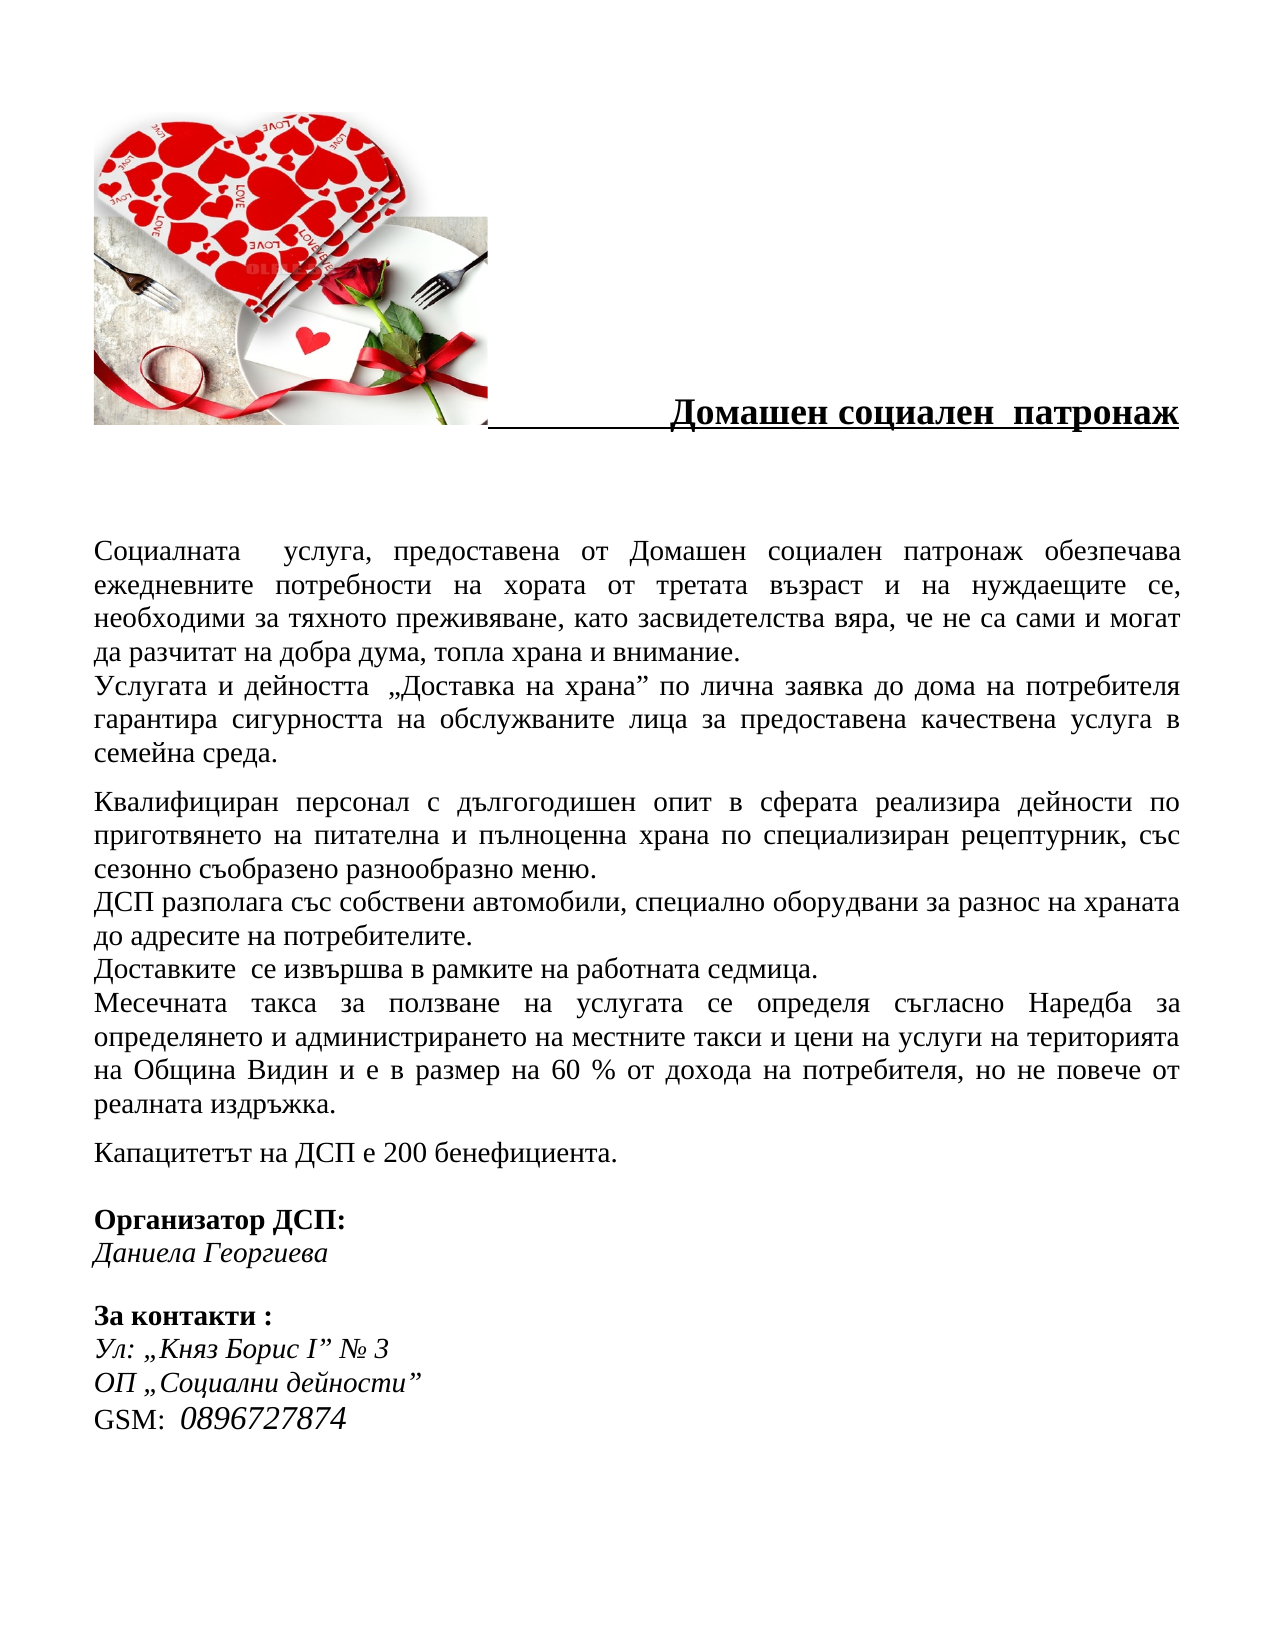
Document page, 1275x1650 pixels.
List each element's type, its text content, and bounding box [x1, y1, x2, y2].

text Организатор ДСП: [94, 1202, 1181, 1236]
text Капацитетът на ДСП е 200 бенефициента. [94, 1135, 1181, 1168]
text GSM: 0896727874 [94, 1398, 1181, 1437]
text Месечната такса за ползване на услугата се определя съгласно Наредба за определянето и администрирането на местните такси и цени на услуги на територията на Община Видин и е в размер на 60 % от дохода на потребителя, но не повече от реалната издръжка. [94, 985, 1181, 1119]
text ДСП разполага със собствени автомобили, специално оборудвани за разнос на храната до адресите на потребителите. [94, 884, 1181, 952]
text Социалната услуга, предоставена от Домашен социален патронаж обезпечава ежедневните потребности на хората от третата възраст и на нуждаещите се, необходими за тяхното преживяване, като засвидетелства вяра, че не са сами и могат да разчитат на добра дума, топла храна и внимание. [94, 533, 1181, 668]
text Доставките се извършва в рамките на работната седмица. [94, 952, 1181, 985]
text Услугата и дейността „Доставка на храна” по лична заявка до дома на потребителя гарантира сигурността на обслужваните лица за предоставена качествена услуга в семейна среда. [94, 668, 1181, 768]
text Квалифициран персонал с дългогодишен опит в сферата реализира дейности по приготвянето на питателна и пълноценна храна по специализиран рецептурник, със сезонно съобразено разнообразно меню. [94, 784, 1181, 884]
text Ул: „Княз Борис I” № 3 [94, 1331, 1181, 1365]
text ОП „Социални дейности” [94, 1365, 1181, 1398]
picture [93, 112, 488, 425]
text За контакти : [94, 1298, 1181, 1331]
text Даниела Георгиева [94, 1236, 1181, 1269]
